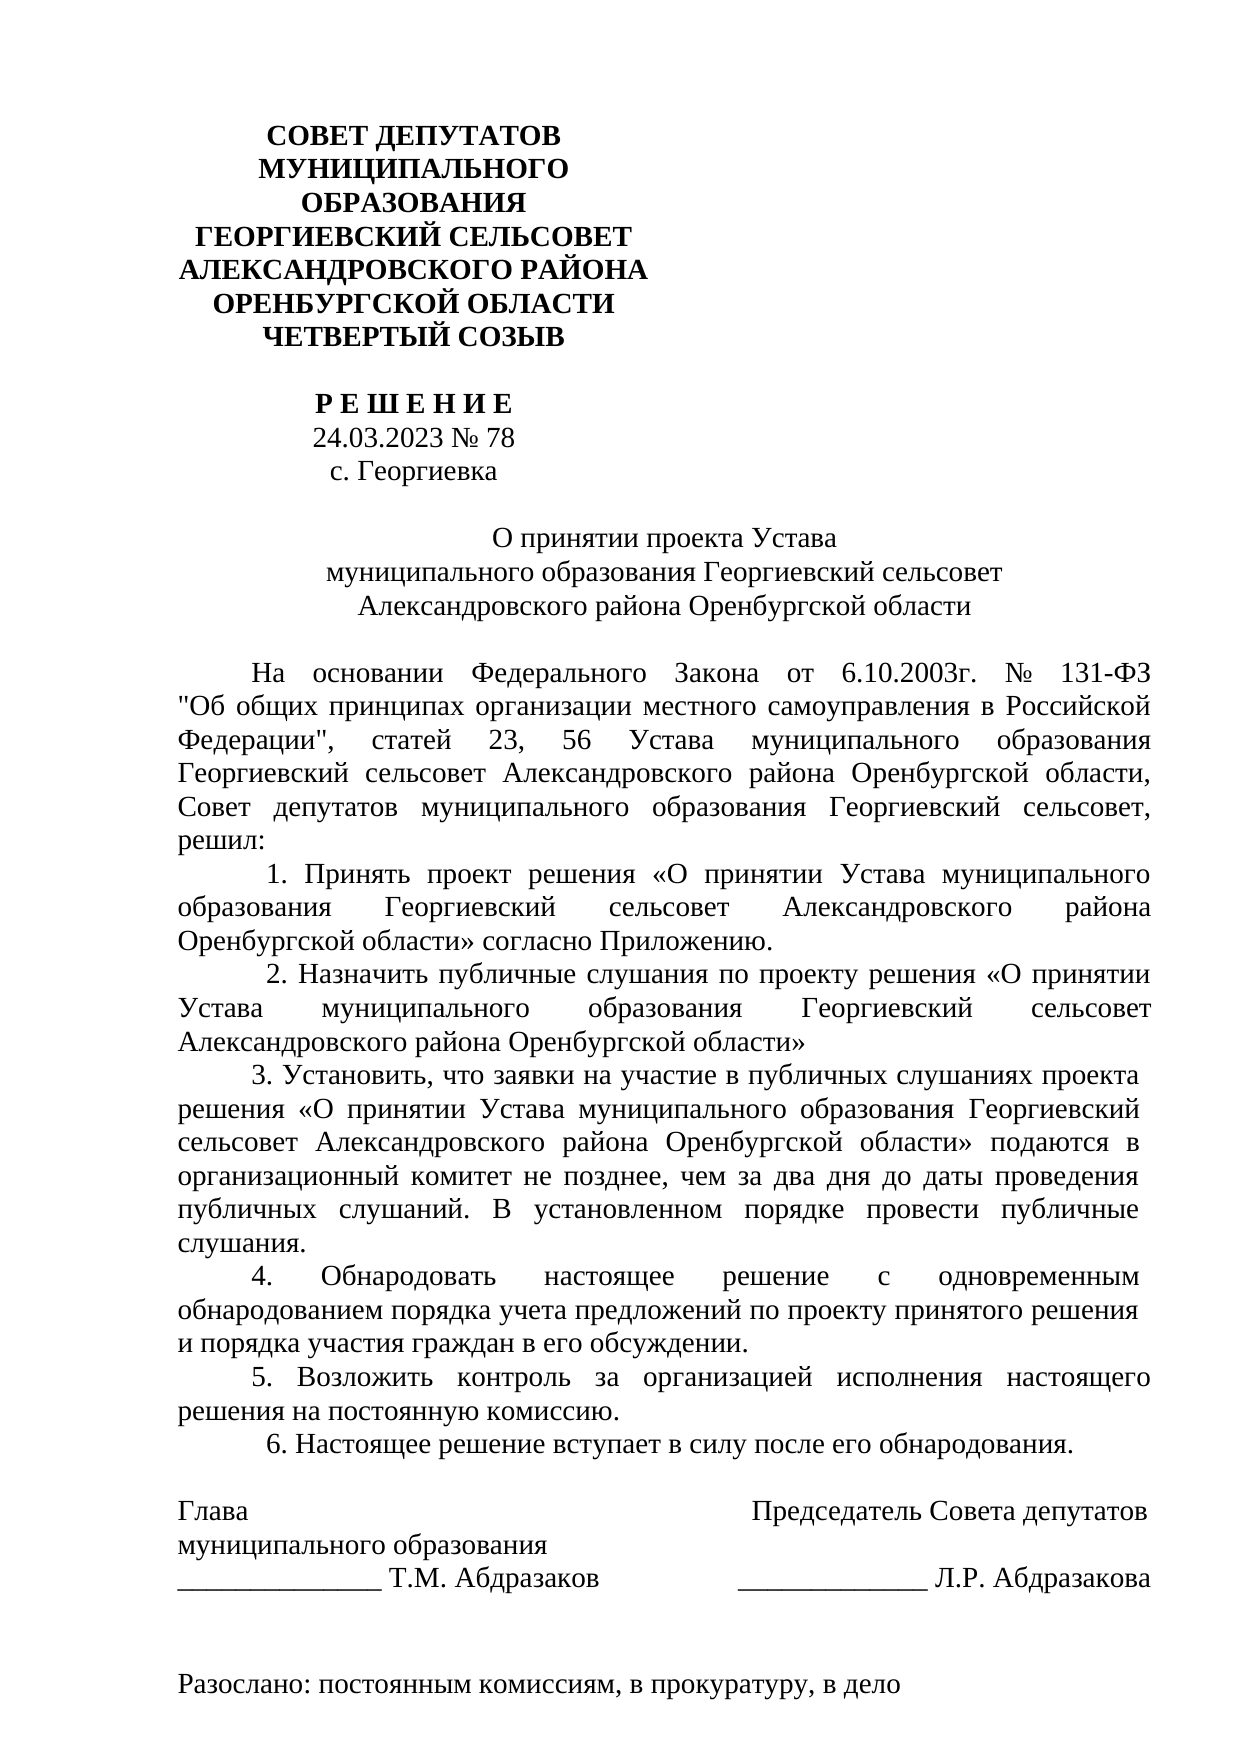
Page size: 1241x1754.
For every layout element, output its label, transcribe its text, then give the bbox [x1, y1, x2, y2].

text с. Георгиевка [177, 453, 650, 487]
text муниципального образования Георгиевский сельсовет [177, 554, 1152, 588]
text Р Е Ш Е Н И Е [177, 386, 650, 420]
text ______________ Т.М. Абдразаков _____________ Л.Р. Абдразакова [177, 1560, 1152, 1594]
text 24.03.2023 № 78 [177, 420, 650, 453]
text 2. Назначить публичные слушания по проекту решения «О принятии Устава муниципального образования Георгиевский сельсовет Александровского района Оренбургской области» [177, 957, 1152, 1057]
text СОВЕТ ДЕПУТАТОВ [177, 118, 650, 152]
text О принятии проекта Устава [177, 521, 1152, 554]
text 1. Принять проект решения «О принятии Устава муниципального образования Георгиевский сельсовет Александровского района Оренбургской области» согласно Приложению. [177, 856, 1152, 957]
text 6. Настоящее решение вступает в силу после его обнародования. [177, 1426, 1152, 1460]
text ЧЕТВЕРТЫЙ СОЗЫВ [177, 319, 650, 353]
text 5. Возложить контроль за организацией исполнения настоящего решения на постоянную комиссию. [177, 1359, 1152, 1426]
text 3. Установить, что заявки на участие в публичных слушаниях проекта решения «О принятии Устава муниципального образования Георгиевский сельсовет Александровского района Оренбургской области» подаются в организационный комитет не позднее, чем за два дня до даты проведения публичных слушаний. В установленном порядке провести публичные слушания. [177, 1057, 1140, 1258]
text Александровского района Оренбургской области [177, 588, 1152, 621]
text 4. Обнародовать настоящее решение с одновременным обнародованием порядка учета предложений по проекту принятого решения и порядка участия граждан в его обсуждении. [177, 1258, 1140, 1359]
text муниципального образования [177, 1527, 1152, 1560]
text На основании Федерального Закона от 6.10.2003г. № 131-ФЗ "Об общих принципах организации местного самоуправления в Российской Федерации", статей 23, 56 Устава муниципального образования Георгиевский сельсовет Александровского района Оренбургской области, Совет депутатов муниципального образования Георгиевский сельсовет, решил: [177, 655, 1152, 856]
text Разослано: постоянным комиссиям, в прокуратуру, в дело [177, 1666, 1152, 1700]
text МУНИЦИПАЛЬНОГО ОБРАЗОВАНИЯ ГЕОРГИЕВСКИЙ СЕЛЬСОВЕТ АЛЕКСАНДРОВСКОГО РАЙОНА ОРЕНБУРГСКОЙ ОБЛАСТИ [177, 152, 650, 319]
text Глава Председатель Совета депутатов [177, 1493, 1152, 1527]
